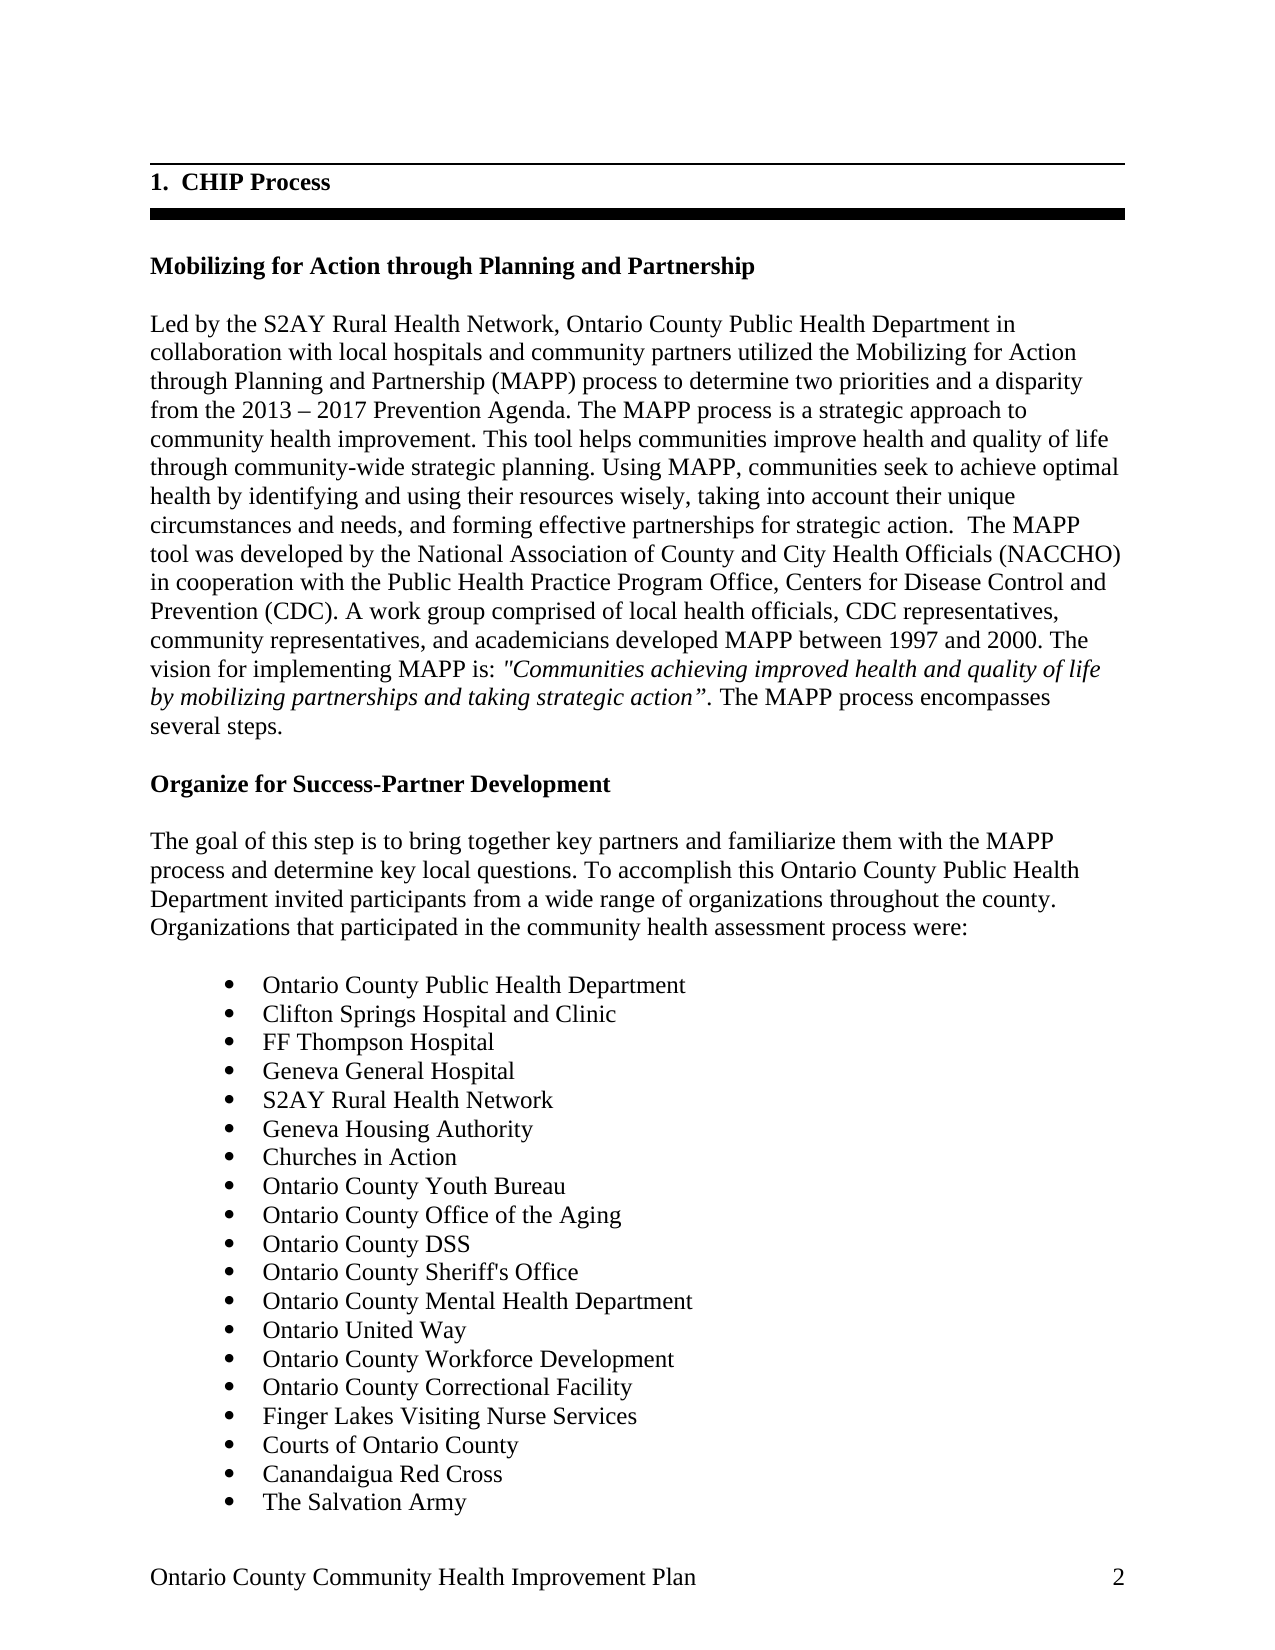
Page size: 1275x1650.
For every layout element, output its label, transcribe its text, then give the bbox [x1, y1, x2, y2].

list Ontario County DSS [225, 1229, 1027, 1257]
list The Salvation Army [225, 1487, 1027, 1516]
text Led by the S2AY Rural Health Network, Ontario County Public Health Department in collaboration with local hospitals and community partners utilized the Mobilizing for Action through Planning and Partnership (MAPP) process to determine two priorities and a disparity from the 2013 – 2017 Prevention Agenda. The MAPP process is a strategic approach to community health improvement. This tool helps communities improve health and quality of life through community-wide strategic planning. Using MAPP, communities seek to achieve optimal health by identifying and using their resources wisely, taking into account their unique circumstances and needs, and forming effective partnerships for strategic action. The MAPP tool was developed by the National Association of County and City Health Officials (NACCHO) in cooperation with the Public Health Practice Program Office, Centers for Disease Control and Prevention (CDC). A work group comprised of local health officials, CDC representatives, community representatives, and academicians developed MAPP between 1997 and 2000. The vision for implementing MAPP is: "Communities achieving improved health and quality of life by mobilizing partnerships and taking strategic action”. The MAPP process encompasses several steps. [150, 309, 1125, 740]
list Geneva Housing Authority [225, 1114, 1027, 1142]
list Finger Lakes Visiting Nurse Services [225, 1401, 1027, 1430]
list Ontario County Workforce Development [225, 1344, 1027, 1372]
list Ontario County Sheriff's Office [225, 1257, 1027, 1286]
list Geneva General Hospital [225, 1056, 1027, 1085]
list Ontario County Office of the Aging [225, 1200, 1027, 1229]
text Mobilizing for Action through Planning and Partnership [150, 251, 1125, 280]
text 1. CHIP Process [150, 165, 1125, 195]
list Courts of Ontario County [225, 1430, 1027, 1459]
list Ontario County Public Health Department [225, 970, 1027, 999]
list Ontario County Correctional Facility [225, 1372, 1027, 1401]
list S2AY Rural Health Network [225, 1085, 1027, 1114]
list Clifton Springs Hospital and Clinic [225, 999, 1027, 1027]
text Organize for Success-Partner Development [150, 769, 1125, 797]
list Ontario County Mental Health Department [225, 1286, 1027, 1315]
list Canandaigua Red Cross [225, 1459, 1027, 1487]
list Ontario County Youth Bureau [225, 1171, 1027, 1200]
text The goal of this step is to bring together key partners and familiarize them with the MAPP process and determine key local questions. To accomplish this Ontario County Public Health Department invited participants from a wide range of organizations throughout the county. Organizations that participated in the community health assessment process were: [150, 826, 1125, 941]
list FF Thompson Hospital [225, 1027, 1027, 1056]
list Ontario United Way [225, 1315, 1027, 1344]
list Churches in Action [225, 1142, 1027, 1171]
